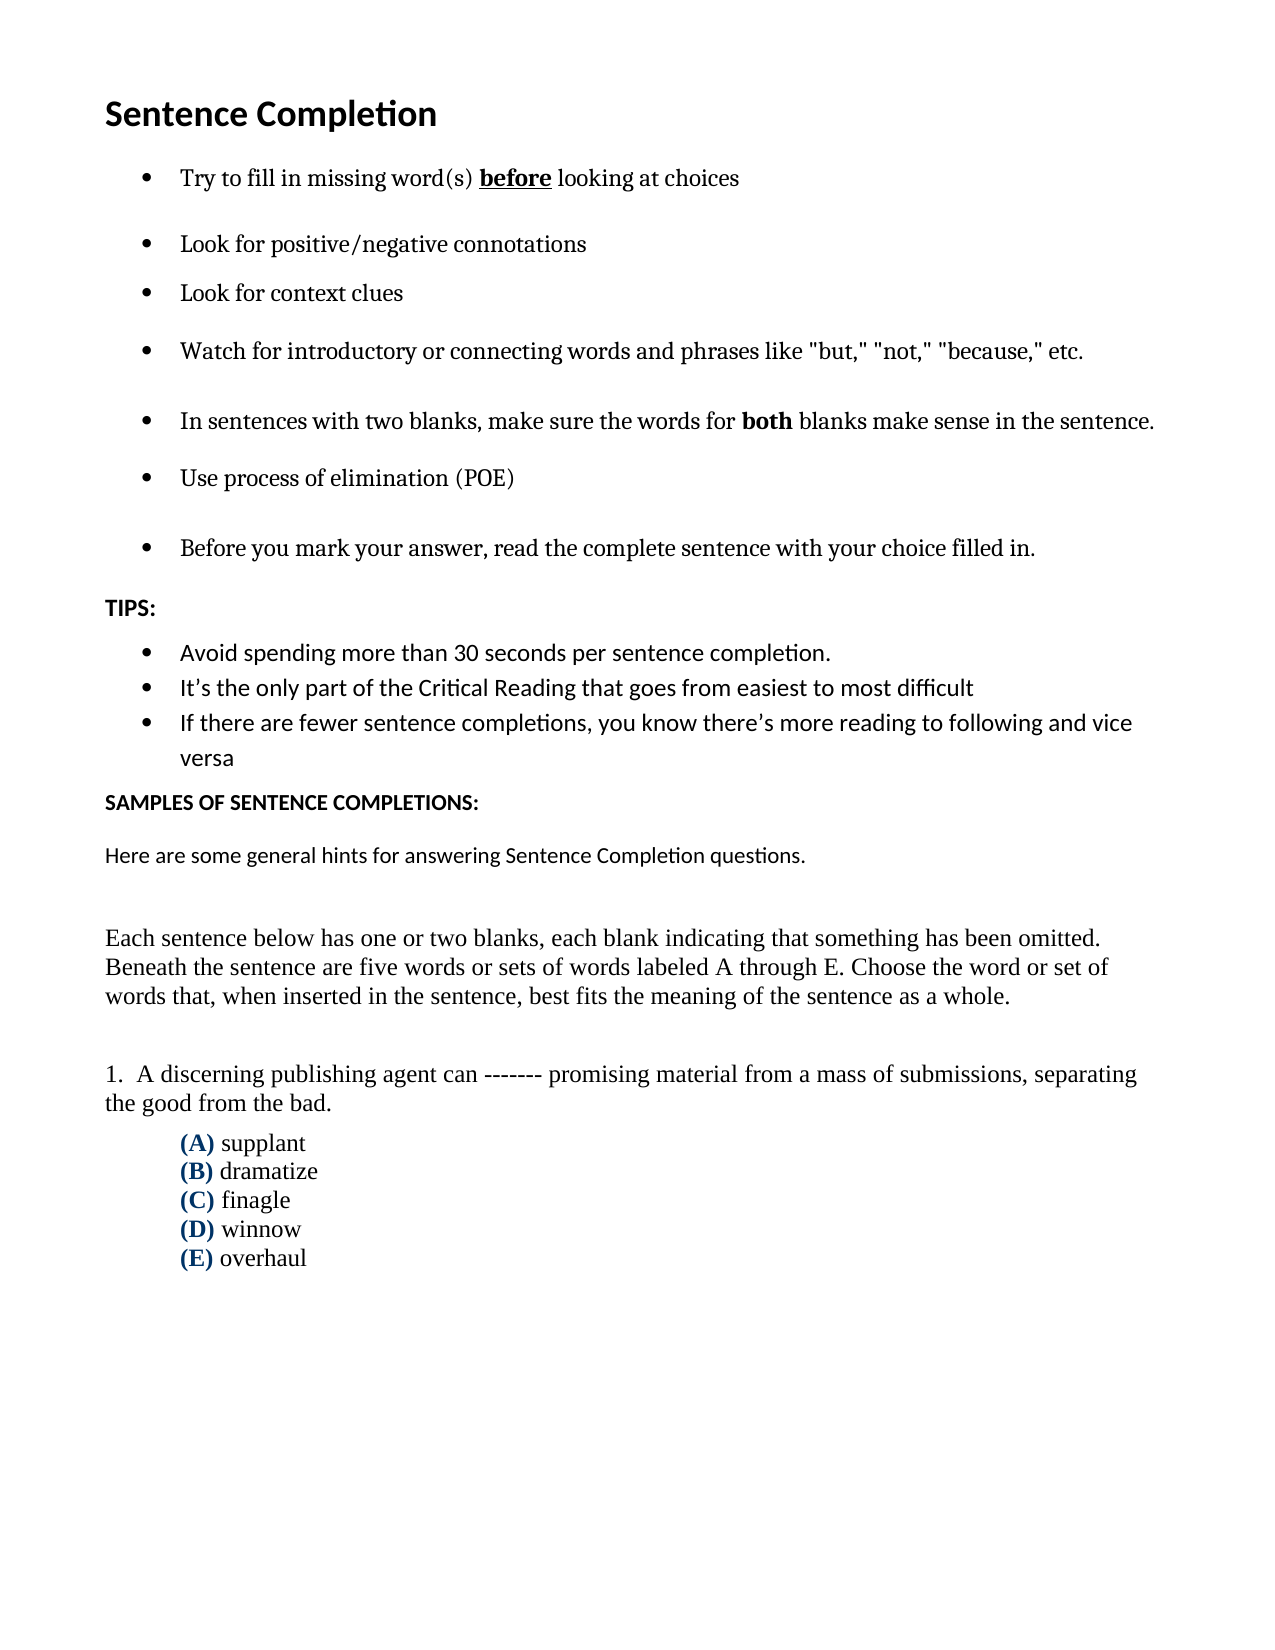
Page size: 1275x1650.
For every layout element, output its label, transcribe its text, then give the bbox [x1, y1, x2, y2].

text Here are some general hints for answering Sentence Completion questions. [105, 841, 1170, 869]
list Before you mark your answer, read the complete sentence with your choice filled in. [142, 534, 1170, 563]
text SAMPLES OF SENTENCE COMPLETIONS: [105, 788, 1170, 816]
text Sentence Completion [105, 90, 1170, 136]
list Try to fill in missing word(s) before looking at choices [142, 163, 1170, 192]
text 1. A discerning publishing agent can ------- promising material from a mass of submissions, separating the good from the bad. [105, 1059, 1170, 1117]
list Avoid spending more than 30 seconds per sentence completion. [142, 637, 1170, 668]
text (A) supplant (B) dramatize (C) finagle (D) winnow (E) overhaul [180, 1128, 1170, 1271]
list Use process of elimination (POE) [142, 464, 1170, 493]
list If there are fewer sentence completions, you know there’s more reading to following and vice versa [142, 707, 1170, 773]
list Watch for introductory or connecting words and phrases like "but," "not," "because," etc. [142, 337, 1170, 365]
list Look for context clues [142, 279, 1170, 308]
text TIPS: [105, 592, 1170, 622]
text Each sentence below has one or two blanks, each blank indicating that something has been omitted. Beneath the sentence are five words or sets of words labeled A through E. Choose the word or set of words that, when inserted in the sentence, best fits the meaning of the sentence as a whole. [105, 923, 1170, 1009]
list It’s the only part of the Critical Reading that goes from easiest to most difficult [142, 672, 1170, 703]
list In sentences with two blanks, make sure the words for both blanks make sense in the sentence. [142, 407, 1170, 435]
list Look for positive/negative connotations [142, 229, 1170, 258]
